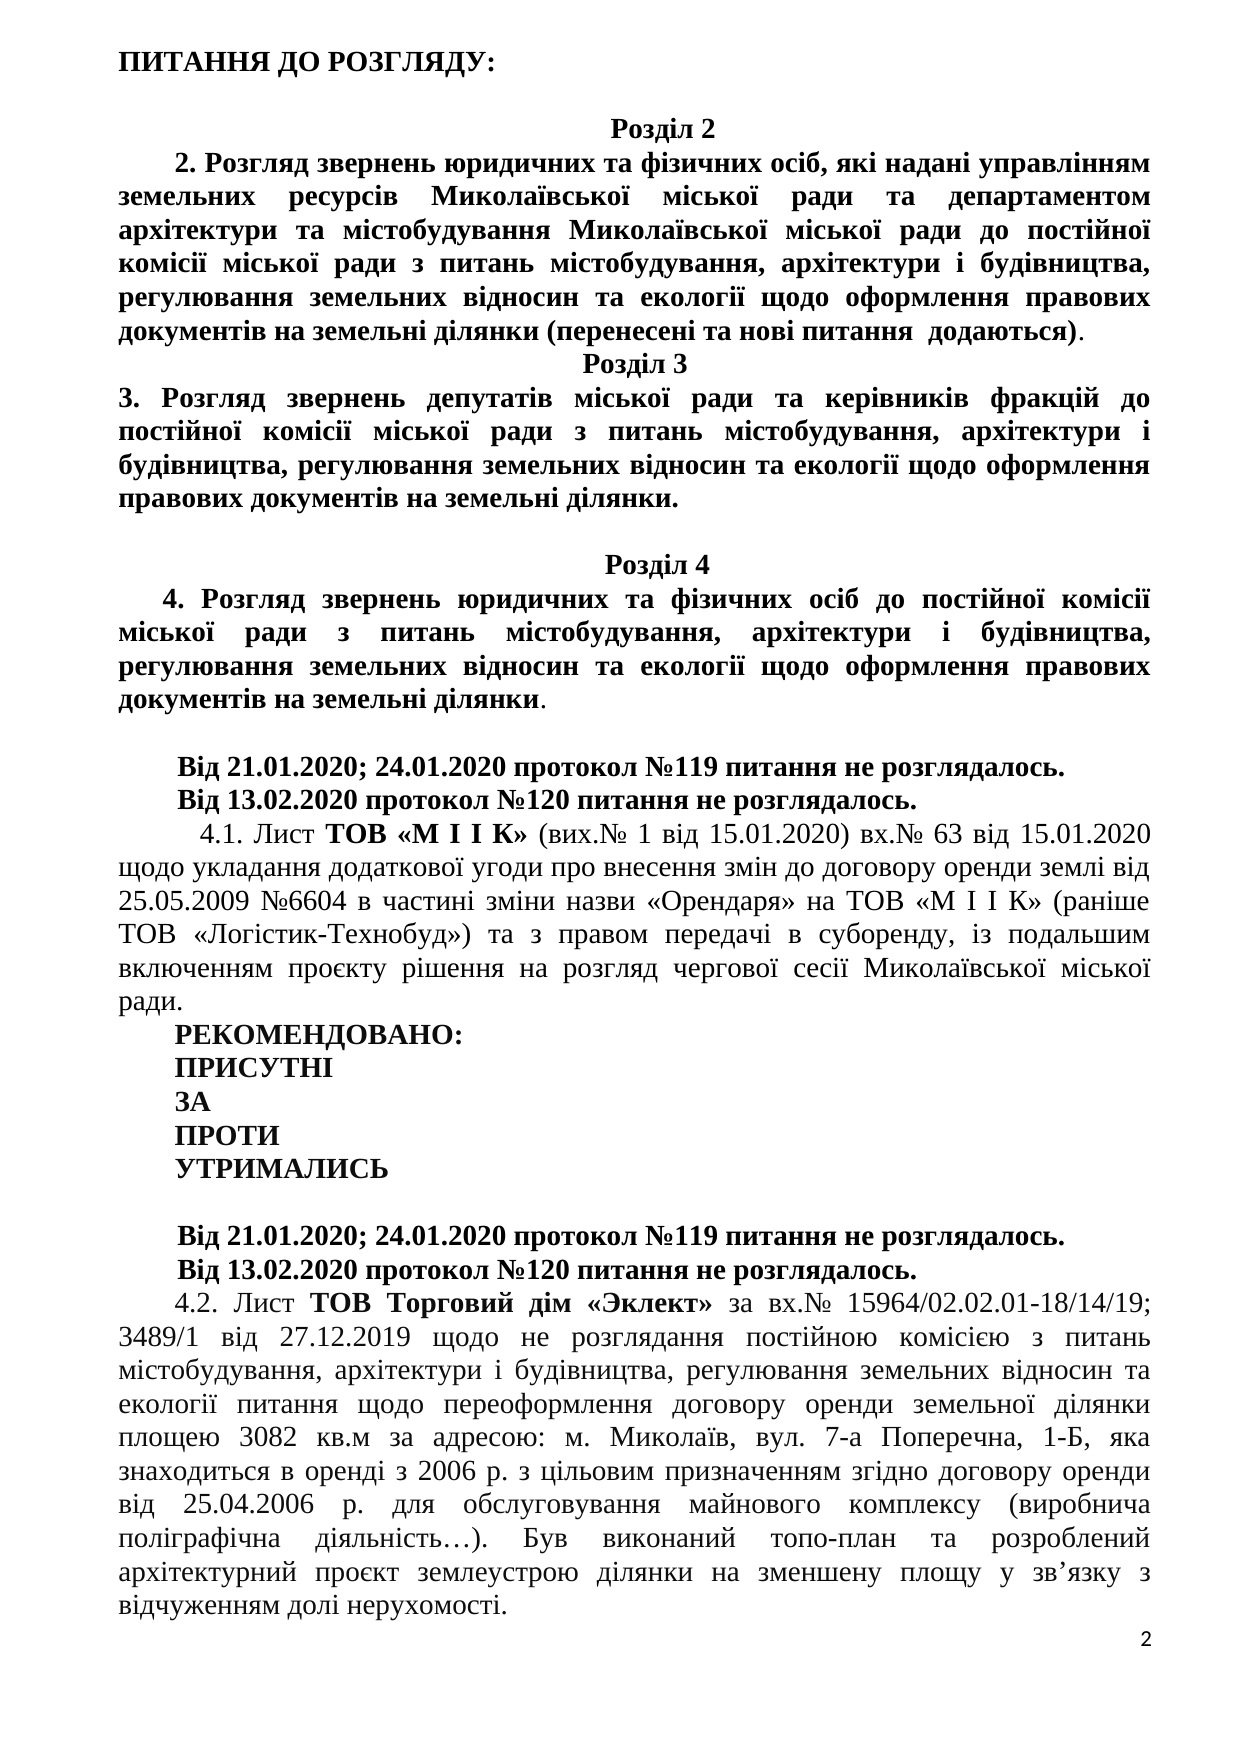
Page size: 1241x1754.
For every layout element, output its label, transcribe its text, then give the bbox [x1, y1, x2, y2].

text 2. Розгляд звернень юридичних та фізичних осіб, які надані управлінням земельних ресурсів Миколаївської міської ради та департаментом архітектури та містобудування Миколаївської міської ради до постійної комісії міської ради з питань містобудування, архітектури і будівництва, регулювання земельних відносин та екології щодо оформлення правових документів на земельні ділянки (перенесені та нові питання додаються). [118, 145, 1152, 346]
text Розділ 3 [118, 346, 1152, 380]
text ПРИСУТНІ [118, 1051, 1152, 1084]
text УТРИМАЛИСЬ [118, 1151, 1152, 1185]
text Розділ 2 [118, 111, 1152, 145]
text ПИТАННЯ ДО РОЗГЛЯДУ: [118, 44, 1152, 78]
text РЕКОМЕНДОВАНО: [118, 1017, 1152, 1051]
text 4.2. Лист ТОВ Торговий дім «Эклект» за вх.№ 15964/02.02.01-18/14/19; 3489/1 від 27.12.2019 щодо не розглядання постійною комісією з питань містобудування, архітектури і будівництва, регулювання земельних відносин та екології питання щодо переоформлення договору оренди земельної ділянки площею 3082 кв.м за адресою: м. Миколаїв, вул. 7-а Поперечна, 1-Б, яка знаходиться в оренді з 2006 р. з цільовим призначенням згідно договору оренди від 25.04.2006 р. для обслуговування майнового комплексу (виробнича поліграфічна діяльність…). Був виконаний топо-план та розроблений архітектурний проєкт землеустрою ділянки на зменшену площу у зв’язку з відчуженням долі нерухомості. [118, 1285, 1152, 1621]
text 4. Розгляд звернень юридичних та фізичних осіб до постійної комісії міської ради з питань містобудування, архітектури і будівництва, регулювання земельних відносин та екології щодо оформлення правових документів на земельні ділянки. [118, 581, 1152, 715]
text Від 21.01.2020; 24.01.2020 протокол №119 питання не розглядалось. [118, 749, 1152, 782]
text ПРОТИ [118, 1118, 1152, 1151]
text Від 13.02.2020 протокол №120 питання не розглядалось. [118, 782, 1152, 816]
text Розділ 4 [118, 547, 1152, 581]
text Від 21.01.2020; 24.01.2020 протокол №119 питання не розглядалось. [118, 1218, 1152, 1252]
text Від 13.02.2020 протокол №120 питання не розглядалось. [118, 1252, 1152, 1285]
text 4.1. Лист ТОВ «М І І К» (вих.№ 1 від 15.01.2020) вх.№ 63 від 15.01.2020 щодо укладання додаткової угоди про внесення змін до договору оренди землі від 25.05.2009 №6604 в частині зміни назви «Орендаря» на ТОВ «М І І К» (раніше ТОВ «Логістик-Технобуд») та з правом передачі в суборенду, із подальшим включенням проєкту рішення на розгляд чергової сесії Миколаївської міської ради. [118, 816, 1152, 1017]
text 3. Розгляд звернень депутатів міської ради та керівників фракцій до постійної комісії міської ради з питань містобудування, архітектури і будівництва, регулювання земельних відносин та екології щодо оформлення правових документів на земельні ділянки. [118, 380, 1152, 514]
text ЗА [118, 1084, 1152, 1118]
